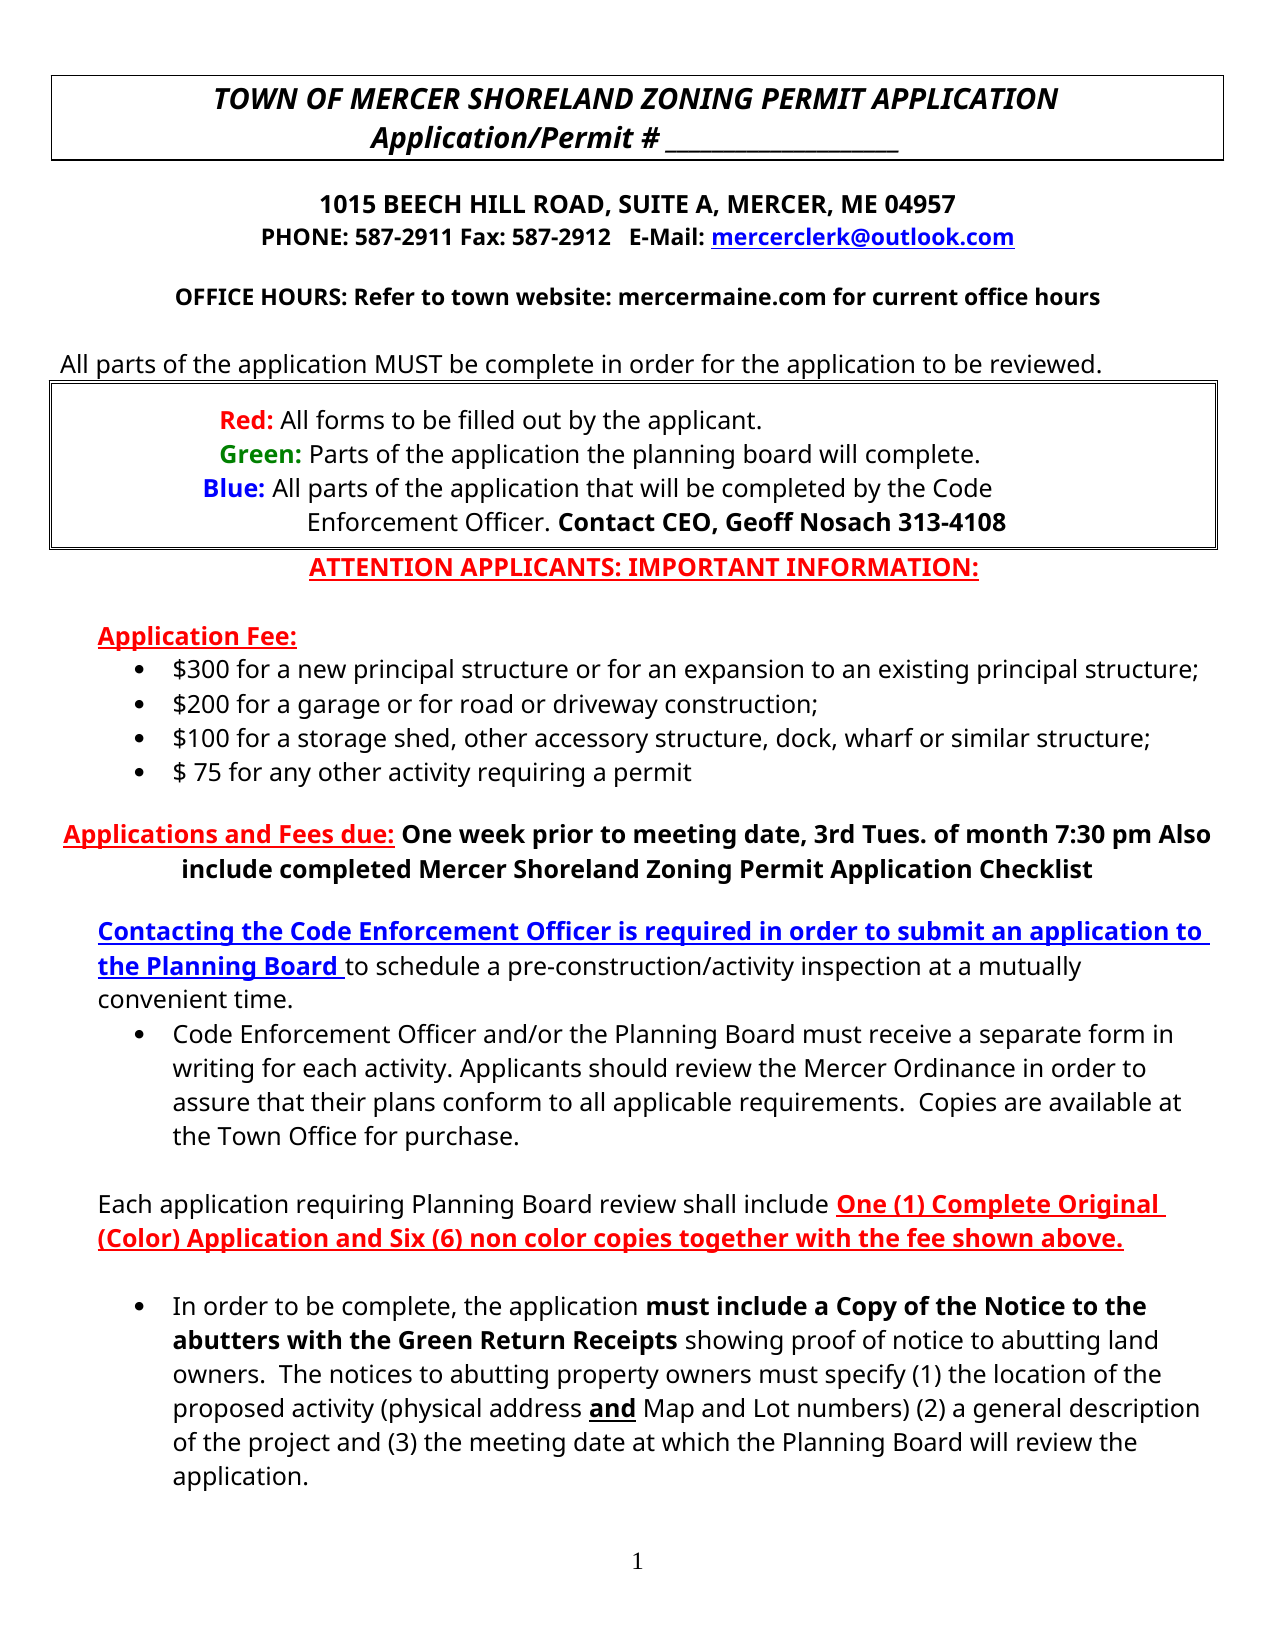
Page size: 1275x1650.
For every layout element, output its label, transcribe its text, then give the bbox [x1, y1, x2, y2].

subtitle Red: All forms to be filled out by the applicant. [52, 384, 1215, 436]
list $100 for a storage shed, other accessory structure, dock, wharf or similar structure; [135, 720, 1215, 754]
subtitle Applications and Fees due: One week prior to meeting date, 3rd Tues. of month 7:30 pm Also include completed Mercer Shoreland Zoning Permit Application Checklist [60, 817, 1215, 885]
subtitle 1015 BEECH HILL ROAD, SUITE A, MERCER, ME 04957 [60, 187, 1215, 221]
text Each application requiring Planning Board review shall include One (1) Complete Original (Color) Application and Six (6) non color copies together with the fee shown above. [97, 1187, 1215, 1255]
text OFFICE HOURS: Refer to town website: mercermaine.com for current office hours [60, 281, 1215, 312]
text Contacting the Code Enforcement Officer is required in order to submit an application to the Planning Board to schedule a pre-construction/activity inspection at a mutually convenient time. [97, 914, 1215, 1016]
list $200 for a garage or for road or driveway construction; [135, 686, 1215, 720]
subtitle Blue: All parts of the application that will be completed by the Code . Enforcement Officer. Contact CEO, Geoff Nosach 313-4108 [52, 448, 1215, 547]
list Code Enforcement Officer and/or the Planning Board must receive a separate form in writing for each activity. Applicants should review the Mercer Ordinance in order to assure that their plans conform to all applicable requirements. Copies are available at the Town Office for purchase. [135, 1016, 1215, 1152]
text Application Fee: [97, 618, 1215, 652]
list $300 for a new principal structure or for an expansion to an existing principal structure; [135, 652, 1215, 686]
text All parts of the application MUST be complete in order for the application to be reviewed. [60, 346, 1215, 380]
list In order to be complete, the application must include a Copy of the Notice to the abutters with the Green Return Receipts showing proof of notice to abutting land owners. The notices to abutting property owners must specify (1) the location of the proposed activity (physical address and Map and Lot numbers) (2) a general description of the project and (3) the meeting date at which the Planning Board will review the application. [135, 1289, 1215, 1493]
subtitle $ 75 for any other activity requiring a permit [135, 754, 1215, 788]
text ATTENTION APPLICANTS: IMPORTANT INFORMATION: [60, 550, 1215, 584]
text PHONE: 587-2911 Fax: 587-2912 E-Mail: mercerclerk@outlook.com [60, 221, 1215, 252]
